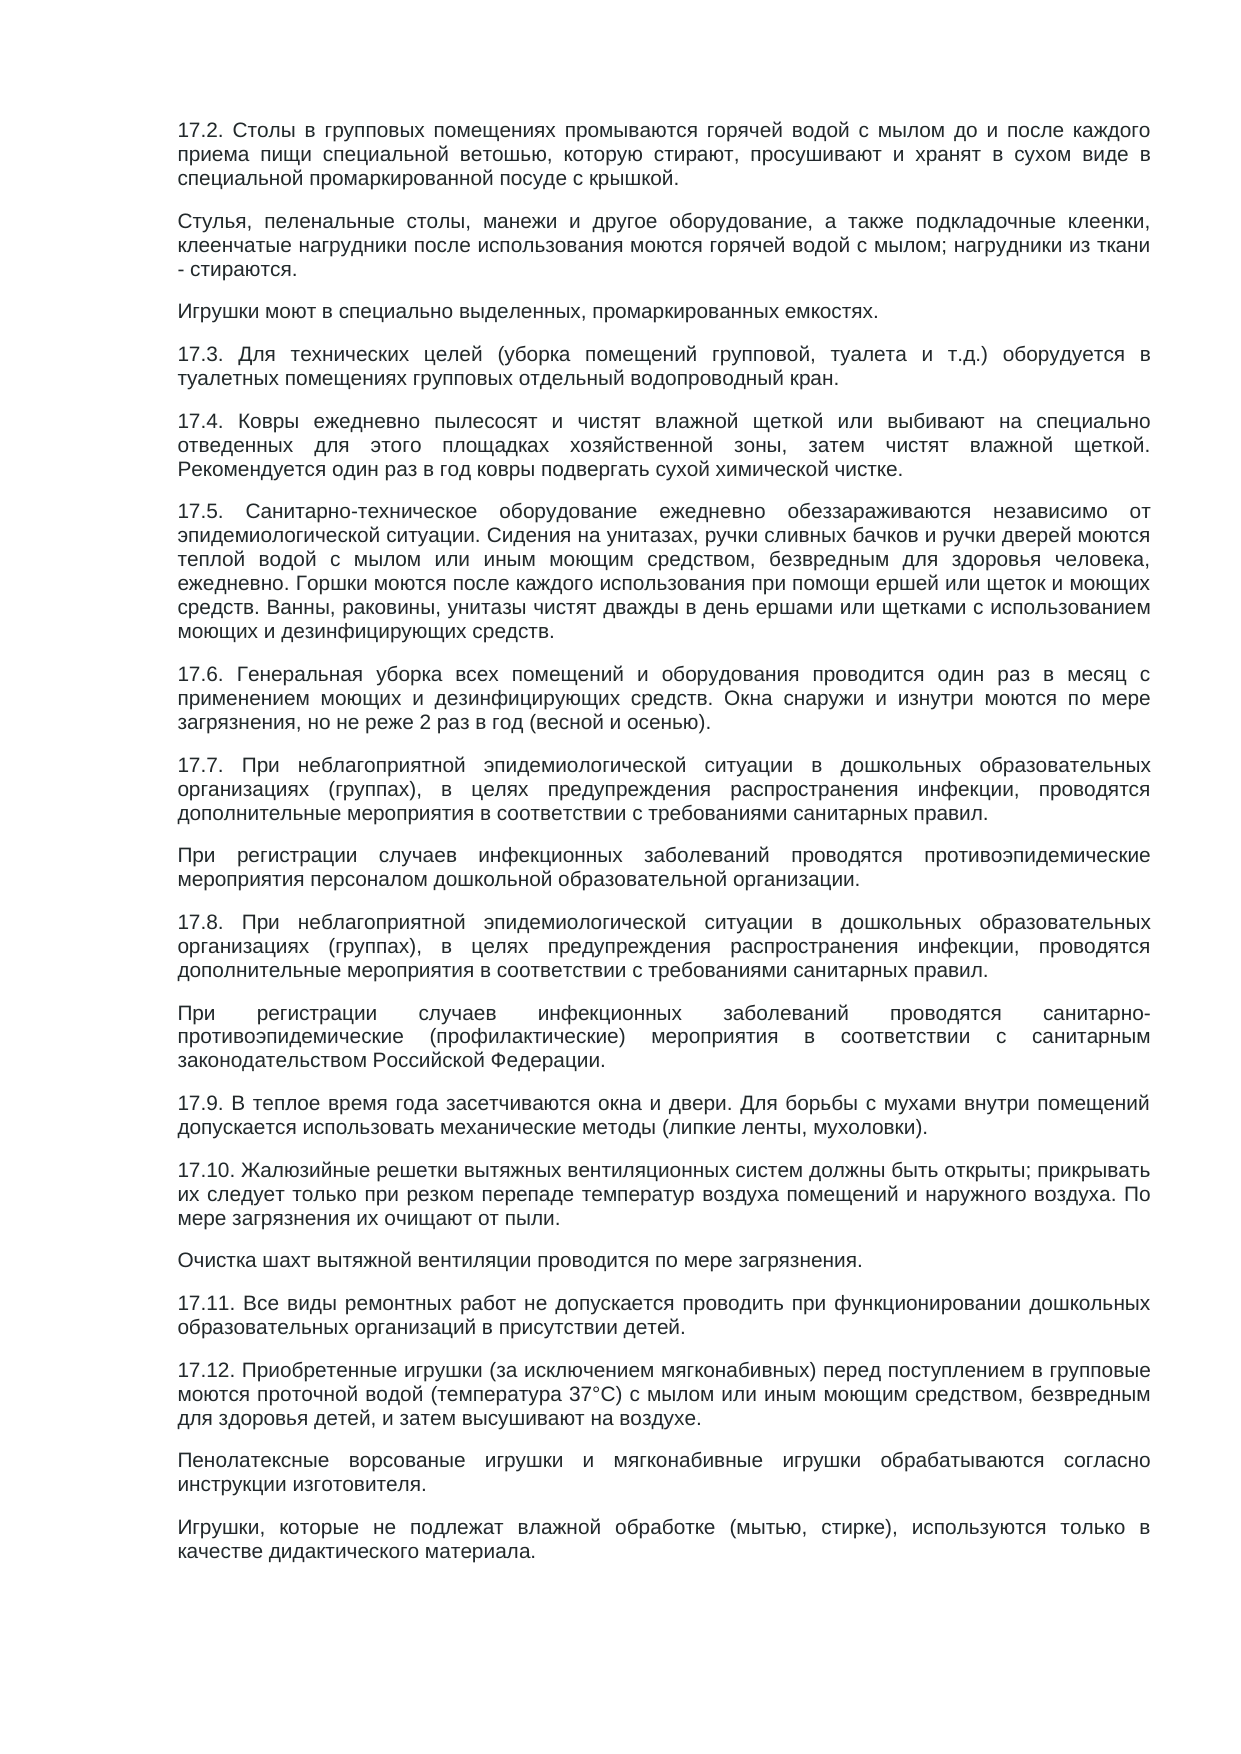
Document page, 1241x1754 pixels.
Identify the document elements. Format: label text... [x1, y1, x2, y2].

text 17.11. Все виды ремонтных работ не допускается проводить при функционировании дошкольных образовательных организаций в присутствии детей. [177, 1291, 1152, 1339]
text 17.3. Для технических целей (уборка помещений групповой, туалета и т.д.) оборудуется в туалетных помещениях групповых отдельный водопроводный кран. [177, 342, 1152, 390]
text При регистрации случаев инфекционных заболеваний проводятся санитарно-противоэпидемические (профилактические) мероприятия в соответствии с санитарным законодательством Российской Федерации. [177, 1000, 1152, 1072]
text При регистрации случаев инфекционных заболеваний проводятся противоэпидемические мероприятия персоналом дошкольной образовательной организации. [177, 843, 1152, 891]
text Стулья, пеленальные столы, манежи и другое оборудование, а также подкладочные клеенки, клеенчатые нагрудники после использования моются горячей водой с мылом; нагрудники из ткани - стираются. [177, 209, 1152, 281]
text 17.12. Приобретенные игрушки (за исключением мягконабивных) перед поступлением в групповые моются проточной водой (температура 37°С) с мылом или иным моющим средством, безвредным для здоровья детей, и затем высушивают на воздухе. [177, 1358, 1152, 1429]
text 17.5. Санитарно-техническое оборудование ежедневно обеззараживаются независимо от эпидемиологической ситуации. Сидения на унитазах, ручки сливных бачков и ручки дверей моются теплой водой с мылом или иным моющим средством, безвредным для здоровья человека, ежедневно. Горшки моются после каждого использования при помощи ершей или щеток и моющих средств. Ванны, раковины, унитазы чистят дважды в день ершами или щетками с использованием моющих и дезинфицирующих средств. [177, 499, 1152, 643]
text 17.10. Жалюзийные решетки вытяжных вентиляционных систем должны быть открыты; прикрывать их следует только при резком перепаде температур воздуха помещений и наружного воздуха. По мере загрязнения их очищают от пыли. [177, 1158, 1152, 1229]
text Пенолатексные ворсованые игрушки и мягконабивные игрушки обрабатываются согласно инструкции изготовителя. [177, 1448, 1152, 1496]
text 17.9. В теплое время года засетчиваются окна и двери. Для борьбы с мухами внутри помещений допускается использовать механические методы (липкие ленты, мухоловки). [177, 1091, 1152, 1139]
text Игрушки моют в специально выделенных, промаркированных емкостях. [177, 299, 1152, 323]
text Игрушки, которые не подлежат влажной обработке (мытью, стирке), используются только в качестве дидактического материала. [177, 1515, 1152, 1563]
text 17.4. Ковры ежедневно пылесосят и чистят влажной щеткой или выбивают на специально отведенных для этого площадках хозяйственной зоны, затем чистят влажной щеткой. Рекомендуется один раз в год ковры подвергать сухой химической чистке. [177, 409, 1152, 481]
text 17.6. Генеральная уборка всех помещений и оборудования проводится один раз в месяц с применением моющих и дезинфицирующих средств. Окна снаружи и изнутри моются по мере загрязнения, но не реже 2 раз в год (весной и осенью). [177, 662, 1152, 734]
text Очистка шахт вытяжной вентиляции проводится по мере загрязнения. [177, 1248, 1152, 1272]
text 17.8. При неблагоприятной эпидемиологической ситуации в дошкольных образовательных организациях (группах), в целях предупреждения распространения инфекции, проводятся дополнительные мероприятия в соответствии с требованиями санитарных правил. [177, 910, 1152, 982]
text 17.7. При неблагоприятной эпидемиологической ситуации в дошкольных образовательных организациях (группах), в целях предупреждения распространения инфекции, проводятся дополнительные мероприятия в соответствии с требованиями санитарных правил. [177, 752, 1152, 824]
text 17.2. Столы в групповых помещениях промываются горячей водой с мылом до и после каждого приема пищи специальной ветошью, которую стирают, просушивают и хранят в сухом виде в специальной промаркированной посуде с крышкой. [177, 118, 1152, 190]
